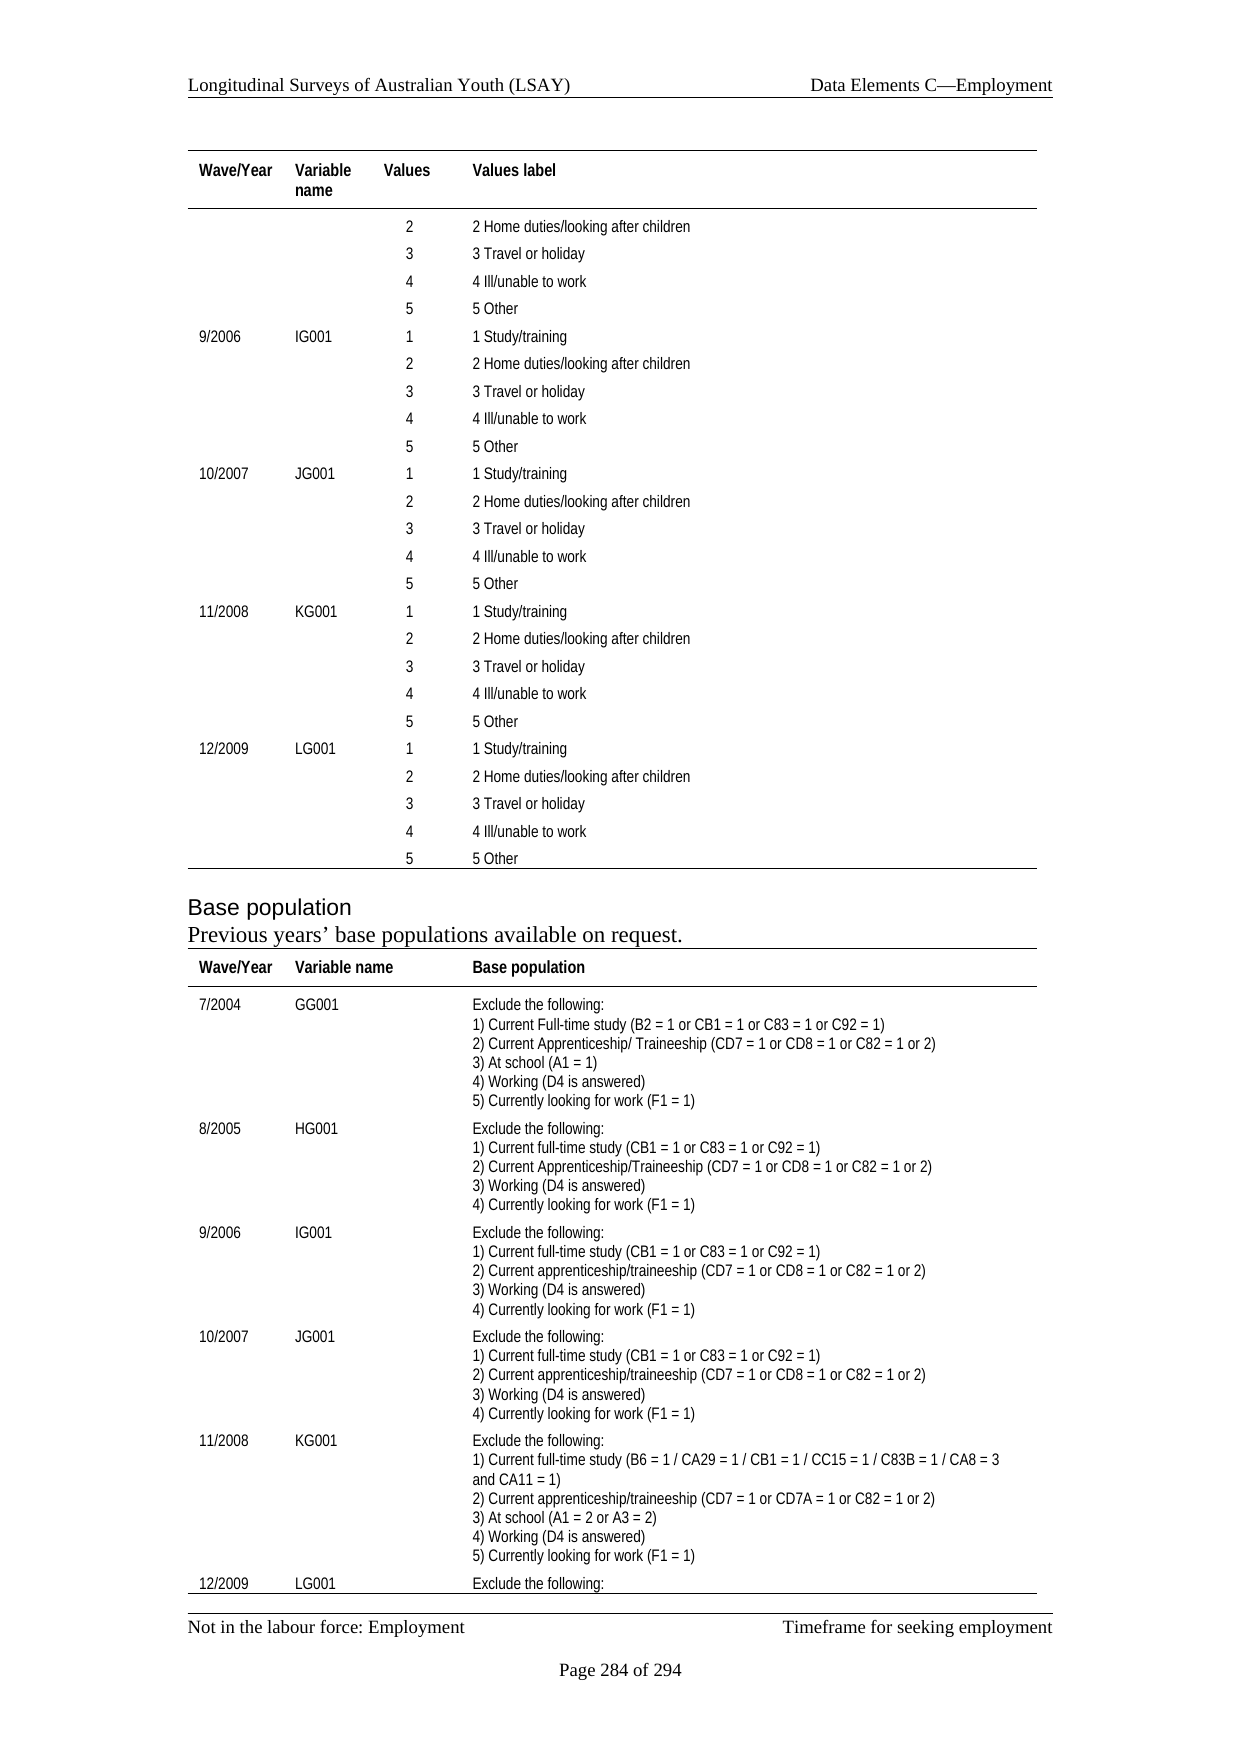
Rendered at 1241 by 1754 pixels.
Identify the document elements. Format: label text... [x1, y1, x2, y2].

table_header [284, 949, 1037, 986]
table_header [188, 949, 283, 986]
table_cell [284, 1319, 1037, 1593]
text Previous years’ base populations available on request. [187, 921, 1053, 948]
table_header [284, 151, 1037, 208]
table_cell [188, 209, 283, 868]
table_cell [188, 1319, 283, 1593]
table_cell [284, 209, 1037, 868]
subtitle Base population [187, 894, 1053, 921]
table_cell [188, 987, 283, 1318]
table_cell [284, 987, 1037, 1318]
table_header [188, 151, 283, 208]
